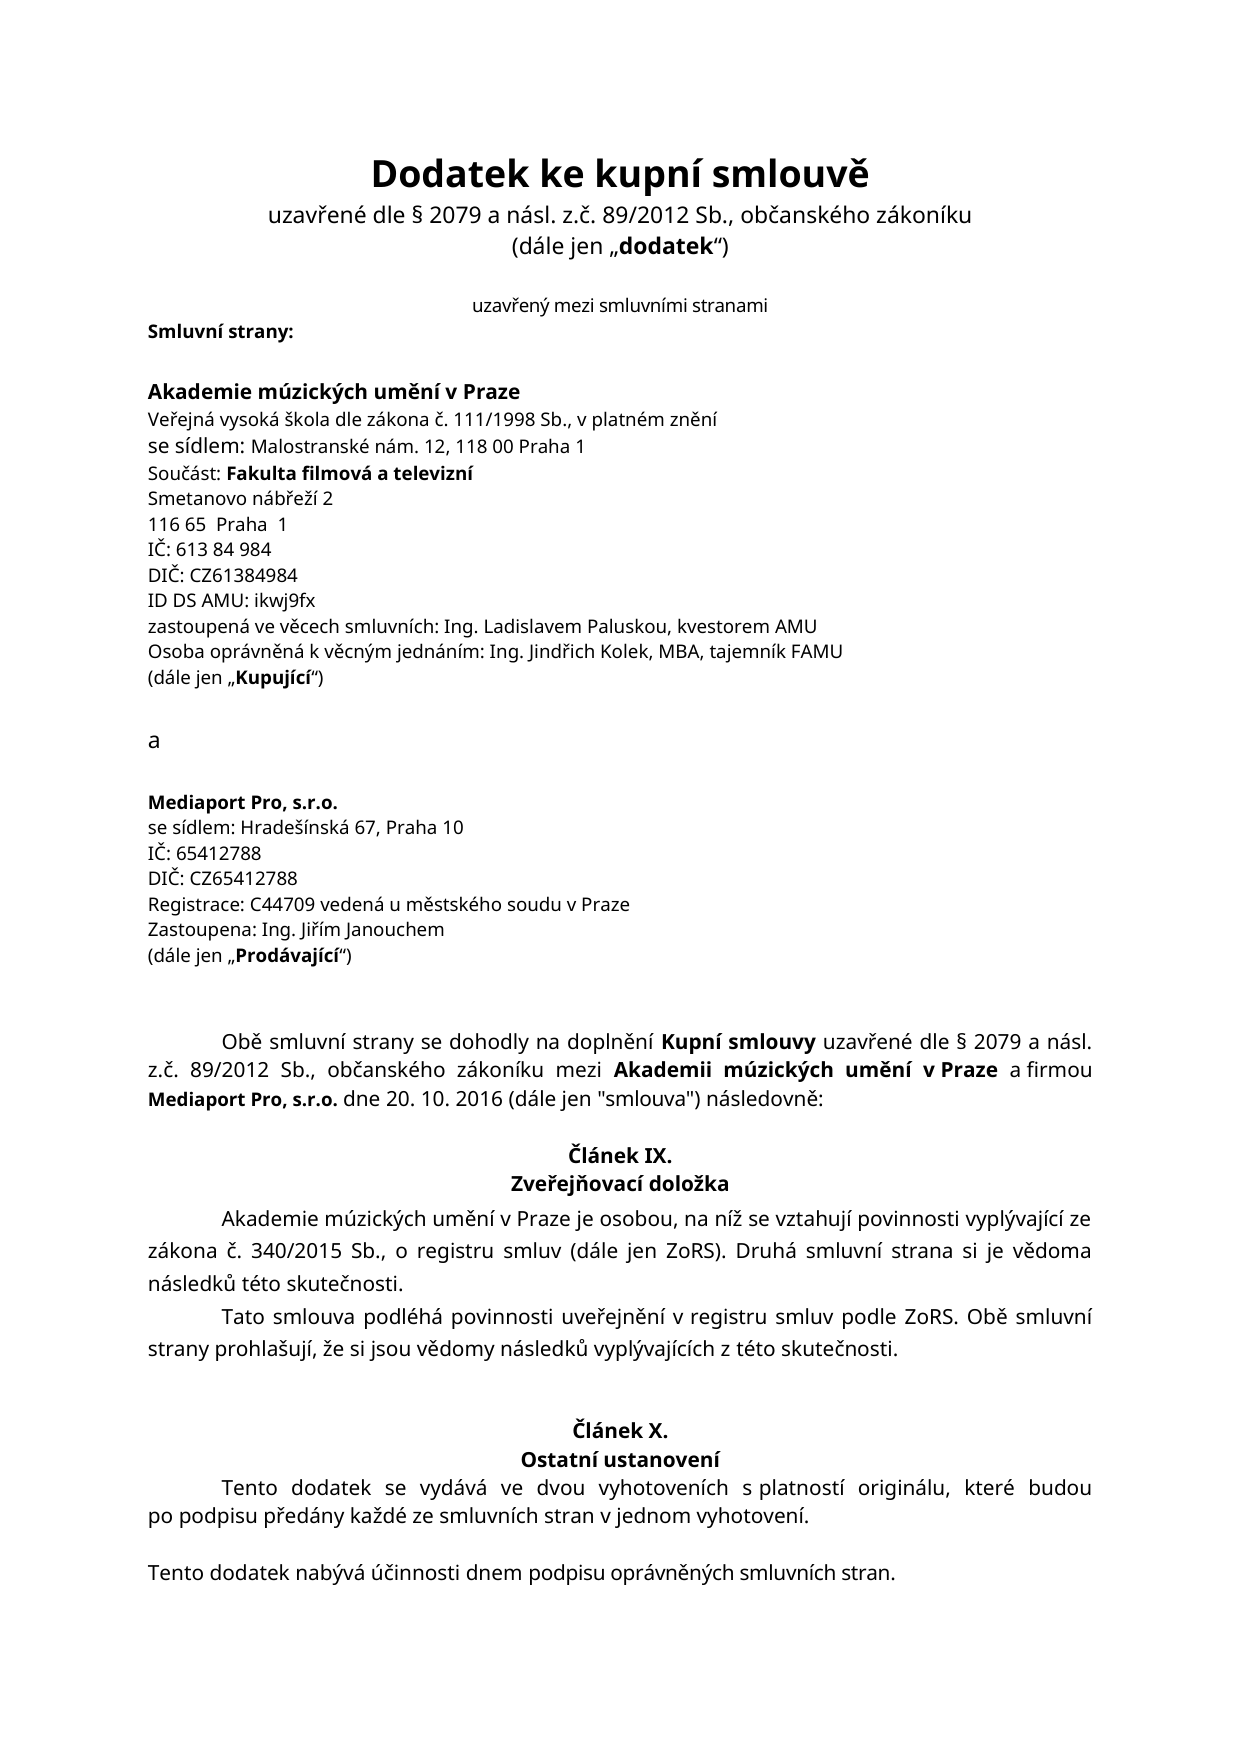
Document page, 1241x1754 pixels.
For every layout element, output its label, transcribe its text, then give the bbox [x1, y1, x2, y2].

list Akademie múzických umění v Praze je osobou, na níž se vztahují povinnosti vyplývající ze zákona č. 340/2015 Sb., o registru smluv (dále jen ZoRS). Druhá smluvní strana si je vědoma následků této skutečnosti. [148, 1204, 1093, 1298]
text Veřejná vysoká škola dle zákona č. 111/1998 Sb., v platném znění [148, 406, 1093, 431]
text Mediaport Pro, s.r.o. [148, 789, 1093, 814]
text a [148, 724, 1093, 755]
text Dodatek ke kupní smlouvě [148, 148, 1093, 199]
text Tento dodatek se vydává ve dvou vyhotoveních s platností originálu, které budou po podpisu předány každé ze smluvních stran v jednom vyhotovení. [148, 1473, 1093, 1530]
text Osoba oprávněná k věcným jednáním: Ing. Jindřich Kolek, MBA, tajemník FAMU [148, 638, 1093, 664]
text IČ: 65412788 [148, 840, 1093, 866]
text uzavřené dle § 2079 a násl. z.č. 89/2012 Sb., občanského zákoníku [148, 199, 1093, 230]
text se sídlem: Malostranské nám. 12, 118 00 Praha 1 [148, 431, 1093, 460]
text zastoupená ve věcech smluvních: Ing. Ladislavem Paluskou, kvestorem AMU [148, 613, 1093, 638]
text IČ: 613 84 984 [148, 536, 1093, 562]
text Obě smluvní strany se dohodly na doplnění Kupní smlouvy uzavřené dle § 2079 a násl. z.č. 89/2012 Sb., občanského zákoníku mezi Akademii múzických umění v Praze a firmou Mediaport Pro, s.r.o. dne 20. 10. 2016 (dále jen "smlouva") následovně: [148, 1027, 1093, 1112]
text uzavřený mezi smluvními stranami [148, 292, 1093, 318]
text DIČ: CZ61384984 [148, 562, 1093, 587]
text Akademie múzických umění v Praze [148, 377, 1093, 406]
text Zastoupena: Ing. Jiřím Janouchem [148, 917, 1093, 942]
text Smluvní strany: [148, 318, 1093, 343]
text Zveřejňovací doložka [148, 1169, 1093, 1198]
text Ostatní ustanovení [148, 1445, 1093, 1473]
text (dále jen „Kupující“) [148, 664, 1093, 689]
text Tento dodatek nabývá účinnosti dnem podpisu oprávněných smluvních stran. [148, 1558, 1093, 1587]
text se sídlem: Hradešínská 67, Praha 10 [148, 814, 1093, 840]
text Registrace: C44709 vedená u městského soudu v Praze [148, 891, 1093, 917]
text DIČ: CZ65412788 [148, 866, 1093, 891]
text Článek IX. [148, 1141, 1093, 1169]
list Tato smlouva podléhá povinnosti uveřejnění v registru smluv podle ZoRS. Obě smluvní strany prohlašují, že si jsou vědomy následků vyplývajících z této skutečnosti. [148, 1302, 1093, 1363]
text ID DS AMU: ikwj9fx [148, 587, 1093, 613]
text (dále jen „Prodávající“) [148, 942, 1093, 968]
text 116 65 Praha 1 [148, 511, 1093, 536]
text Článek X. [148, 1416, 1093, 1445]
text Součást: Fakulta filmová a televizní [148, 460, 1093, 485]
text Smetanovo nábřeží 2 [148, 485, 1093, 511]
text (dále jen „dodatek“) [148, 230, 1093, 261]
